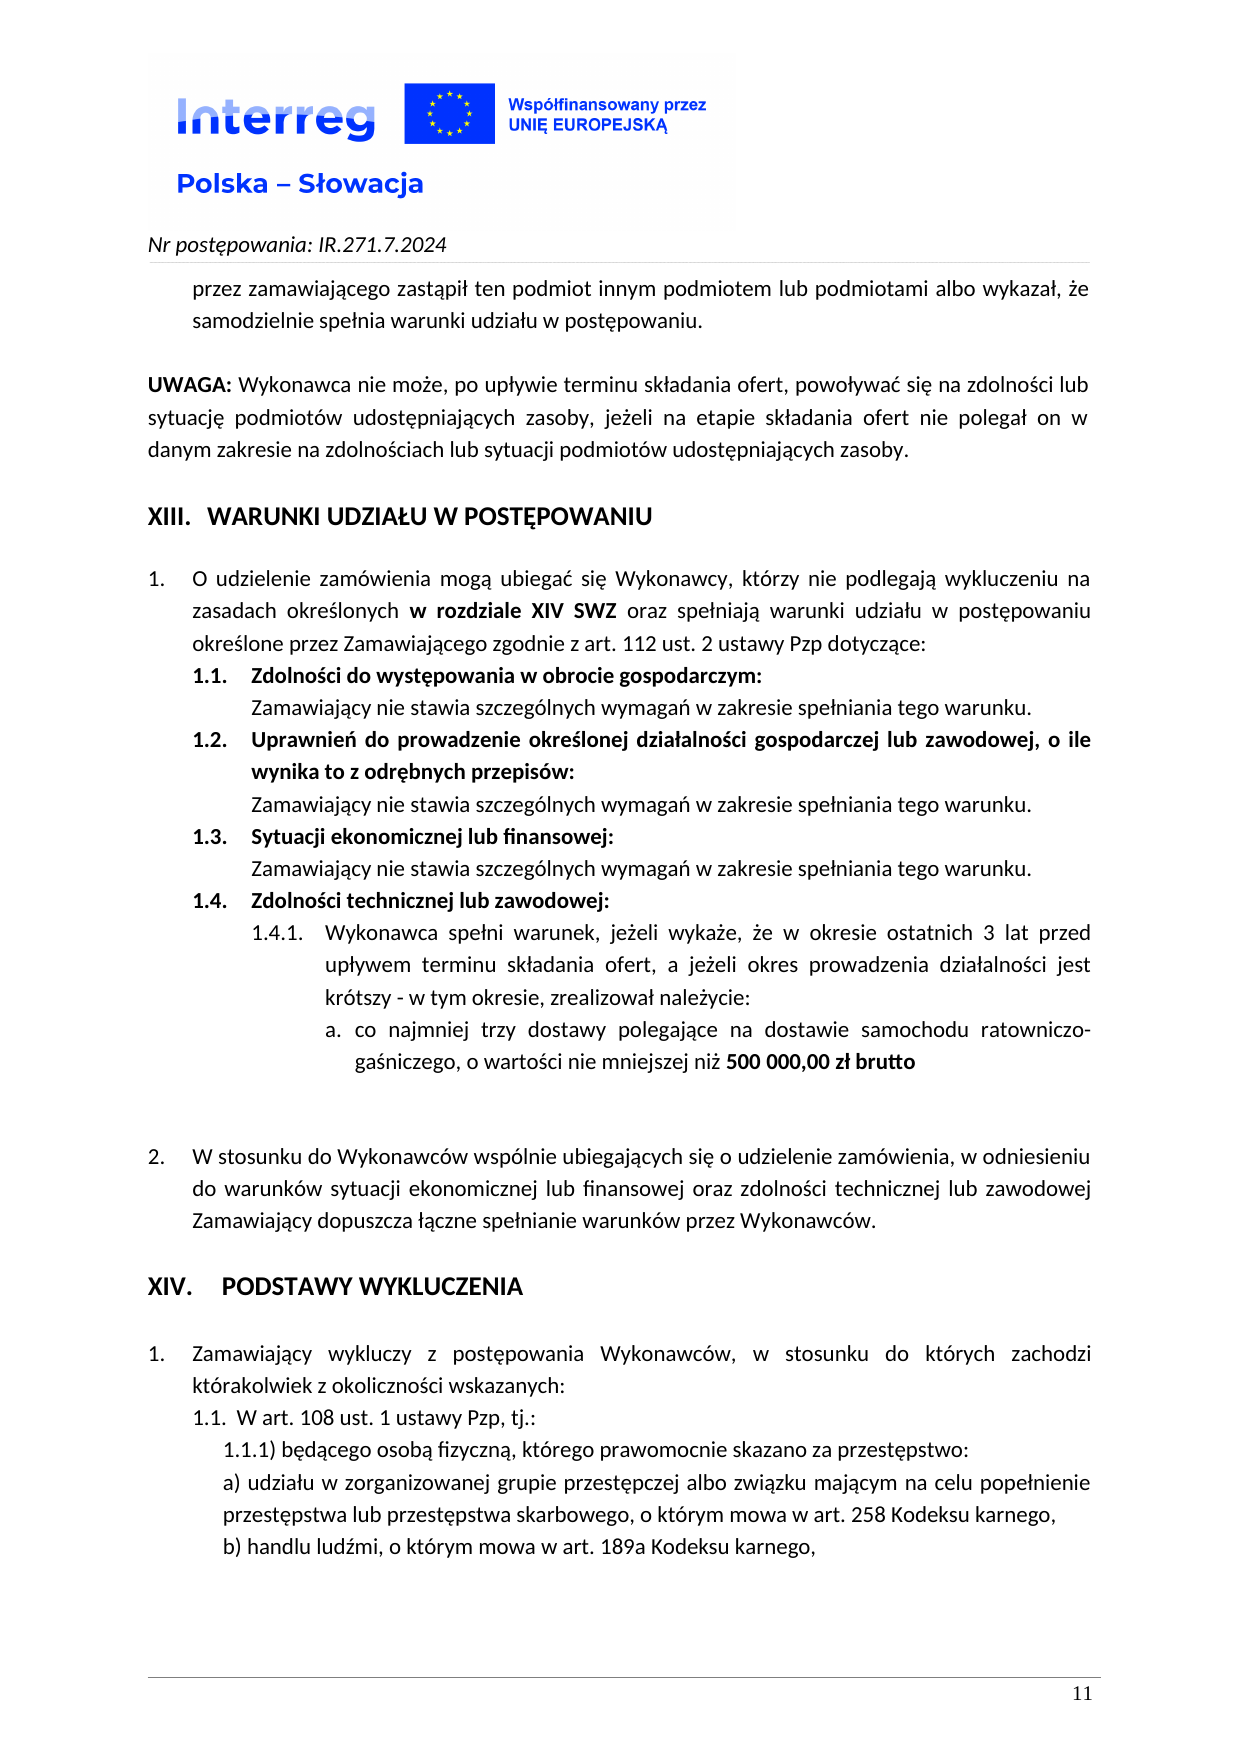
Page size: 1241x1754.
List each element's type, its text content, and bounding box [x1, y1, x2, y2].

list Wykonawca spełni warunek, jeżeli wykaże, że w okresie ostatnich 3 lat przed upływem terminu składania ofert, a jeżeli okres prowadzenia działalności jest krótszy - w tym okresie, zrealizował należycie: [251, 918, 1092, 1011]
list Zamawiający nie stawia szczególnych wymagań w zakresie spełniania tego warunku. [251, 693, 1092, 721]
subtitle PODSTAWY WYKLUCZENIA [148, 1269, 1092, 1302]
list Zdolności technicznej lub zawodowej: [192, 886, 1092, 914]
text UWAGA: Wykonawca nie może, po upływie terminu składania ofert, powoływać się na zdolności lub sytuację podmiotów udostępniających zasoby, jeżeli na etapie składania ofert nie polegał on w danym zakresie na zdolnościach lub sytuacji podmiotów udostępniających zasoby. [148, 370, 1090, 463]
subtitle WARUNKI UDZIAŁU W POSTĘPOWANIU [148, 499, 1092, 532]
list Zdolności do występowania w obrocie gospodarczym: [192, 661, 1092, 689]
list a) udziału w zorganizowanej grupie przestępczej albo związku mającym na celu popełnienie przestępstwa lub przestępstwa skarbowego, o którym mowa w art. 258 Kodeksu karnego, [223, 1468, 1092, 1528]
list Zamawiający nie stawia szczególnych wymagań w zakresie spełniania tego warunku. [251, 790, 1092, 818]
picture [147, 53, 737, 231]
list Uprawnień do prowadzenie określonej działalności gospodarczej lub zawodowej, o ile wynika to z odrębnych przepisów: [192, 725, 1092, 786]
list W art. 108 ust. 1 ustawy Pzp, tj.: [192, 1403, 1092, 1431]
list 1.1.1) będącego osobą fizyczną, którego prawomocnie skazano za przestępstwo: [223, 1436, 1092, 1463]
list co najmniej trzy dostawy polegające na dostawie samochodu ratowniczo-gaśniczego, o wartości nie mniejszej niż 500 000,00 zł brutto [325, 1015, 1092, 1075]
list Sytuacji ekonomicznej lub finansowej: [192, 822, 1092, 850]
list Zamawiający wykluczy z postępowania Wykonawców, w stosunku do których zachodzi którakolwiek z okoliczności wskazanych: [148, 1339, 1092, 1399]
list W stosunku do Wykonawców wspólnie ubiegających się o udzielenie zamówienia, w odniesieniu do warunków sytuacji ekonomicznej lub finansowej oraz zdolności technicznej lub zawodowej Zamawiający dopuszcza łączne spełnianie warunków przez Wykonawców. [148, 1142, 1092, 1234]
list b) handlu ludźmi, o którym mowa w art. 189a Kodeksu karnego, [223, 1532, 1092, 1560]
list O udzielenie zamówienia mogą ubiegać się Wykonawcy, którzy nie podlegają wykluczeniu na zasadach określonych w rozdziale XIV SWZ oraz spełniają warunki udziału w postępowaniu określone przez Zamawiającego zgodnie z art. 112 ust. 2 ustawy Pzp dotyczące: [148, 564, 1092, 657]
text Zamawiający nie stawia szczególnych wymagań w zakresie spełniania tego warunku. [251, 854, 1092, 882]
